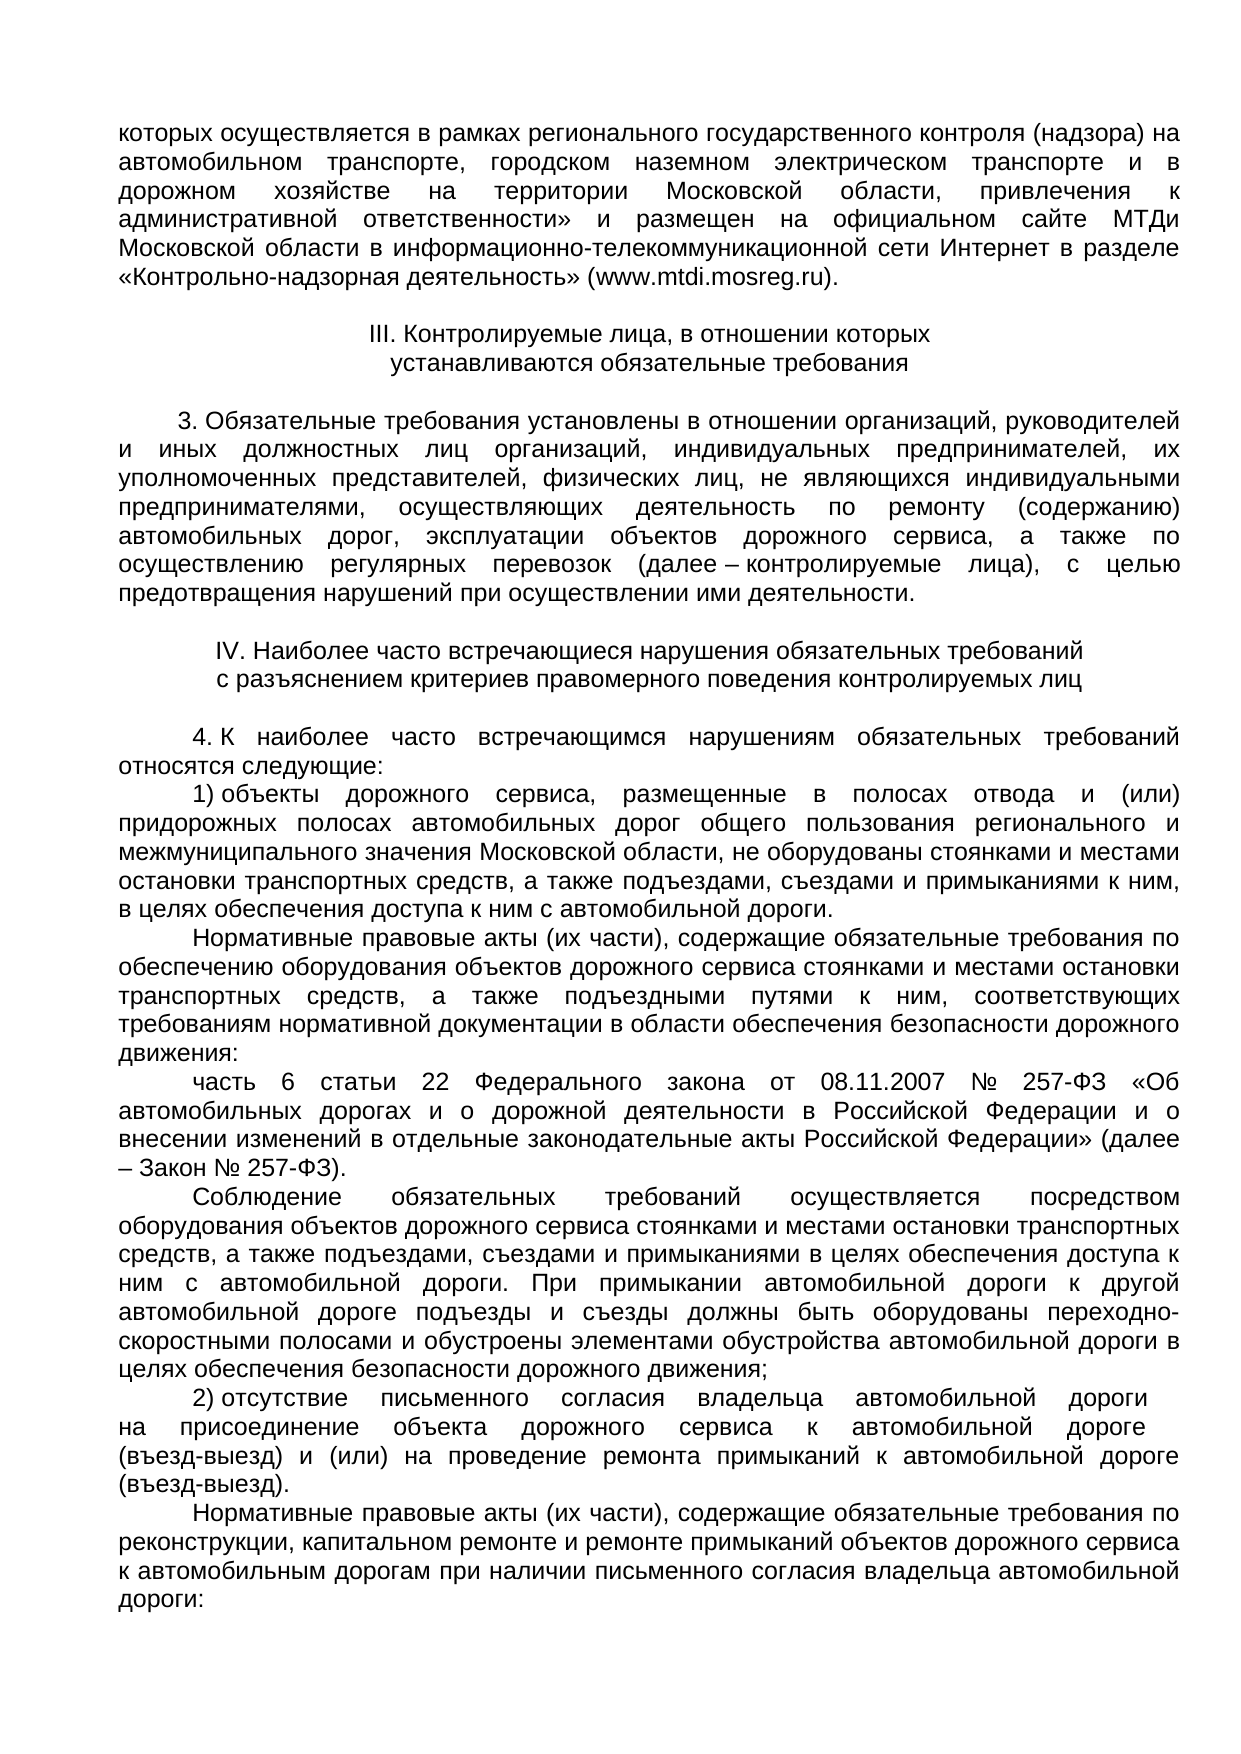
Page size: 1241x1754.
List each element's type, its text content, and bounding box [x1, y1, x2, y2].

text 3. Обязательные требования установлены в отношении организаций, руководителей и иных должностных лиц организаций, индивидуальных предпринимателей, их уполномоченных представителей, физических лиц, не являющихся индивидуальными предпринимателями, осуществляющих деятельность по ремонту (содержанию) автомобильных дорог, эксплуатации объектов дорожного сервиса, а также по осуществлению регулярных перевозок (далее – контролируемые лица), с целью предотвращения нарушений при осуществлении ими деятельности. [118, 406, 1181, 607]
text 1) объекты дорожного сервиса, размещенные в полосах отвода и (или) придорожных полосах автомобильных дорог общего пользования регионального и межмуниципального значения Московской области, не оборудованы стоянками и местами остановки транспортных средств, а также подъездами, съездами и примыканиями к ним, в целях обеспечения доступа к ним с автомобильной дороги. [118, 779, 1181, 923]
text Соблюдение обязательных требований осуществляется посредством оборудования объектов дорожного сервиса стоянками и местами остановки транспортных средств, а также подъездами, съездами и примыканиями в целях обеспечения доступа к ним с автомобильной дороги. При примыкании автомобильной дороги к другой автомобильной дороге подъезды и съезды должны быть оборудованы переходно-скоростными полосами и обустроены элементами обустройства автомобильной дороги в целях обеспечения безопасности дорожного движения; [118, 1182, 1181, 1383]
text 4. К наиболее часто встречающимся нарушениям обязательных требований относятся следующие: [118, 722, 1181, 779]
text IV. Наиболее часто встречающиеся нарушения обязательных требований [118, 636, 1181, 664]
text часть 6 статьи 22 Федерального закона от 08.11.2007 № 257-ФЗ «Об автомобильных дорогах и о дорожной деятельности в Российской Федерации и о внесении изменений в отдельные законодательные акты Российской Федерации» (далее – Закон № 257-ФЗ). [118, 1067, 1181, 1182]
text 2) отсутствие письменного согласия владельца автомобильной дороги на присоединение объекта дорожного сервиса к автомобильной дороге (въезд-выезд) и (или) на проведение ремонта примыканий к автомобильной дороге (въезд-выезд). [118, 1383, 1181, 1498]
text устанавливаются обязательные требования [118, 348, 1181, 377]
text III. Контролируемые лица, в отношении которых [118, 319, 1181, 348]
text с разъяснением критериев правомерного поведения контролируемых лиц [118, 664, 1181, 693]
text Нормативные правовые акты (их части), содержащие обязательные требования по обеспечению оборудования объектов дорожного сервиса стоянками и местами остановки транспортных средств, а также подъездными путями к ним, соответствующих требованиям нормативной документации в области обеспечения безопасности дорожного движения: [118, 923, 1181, 1067]
text Нормативные правовые акты (их части), содержащие обязательные требования по реконструкции, капитальном ремонте и ремонте примыканий объектов дорожного сервиса к автомобильным дорогам при наличии письменного согласия владельца автомобильной дороги: [118, 1498, 1181, 1613]
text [118, 118, 1181, 291]
